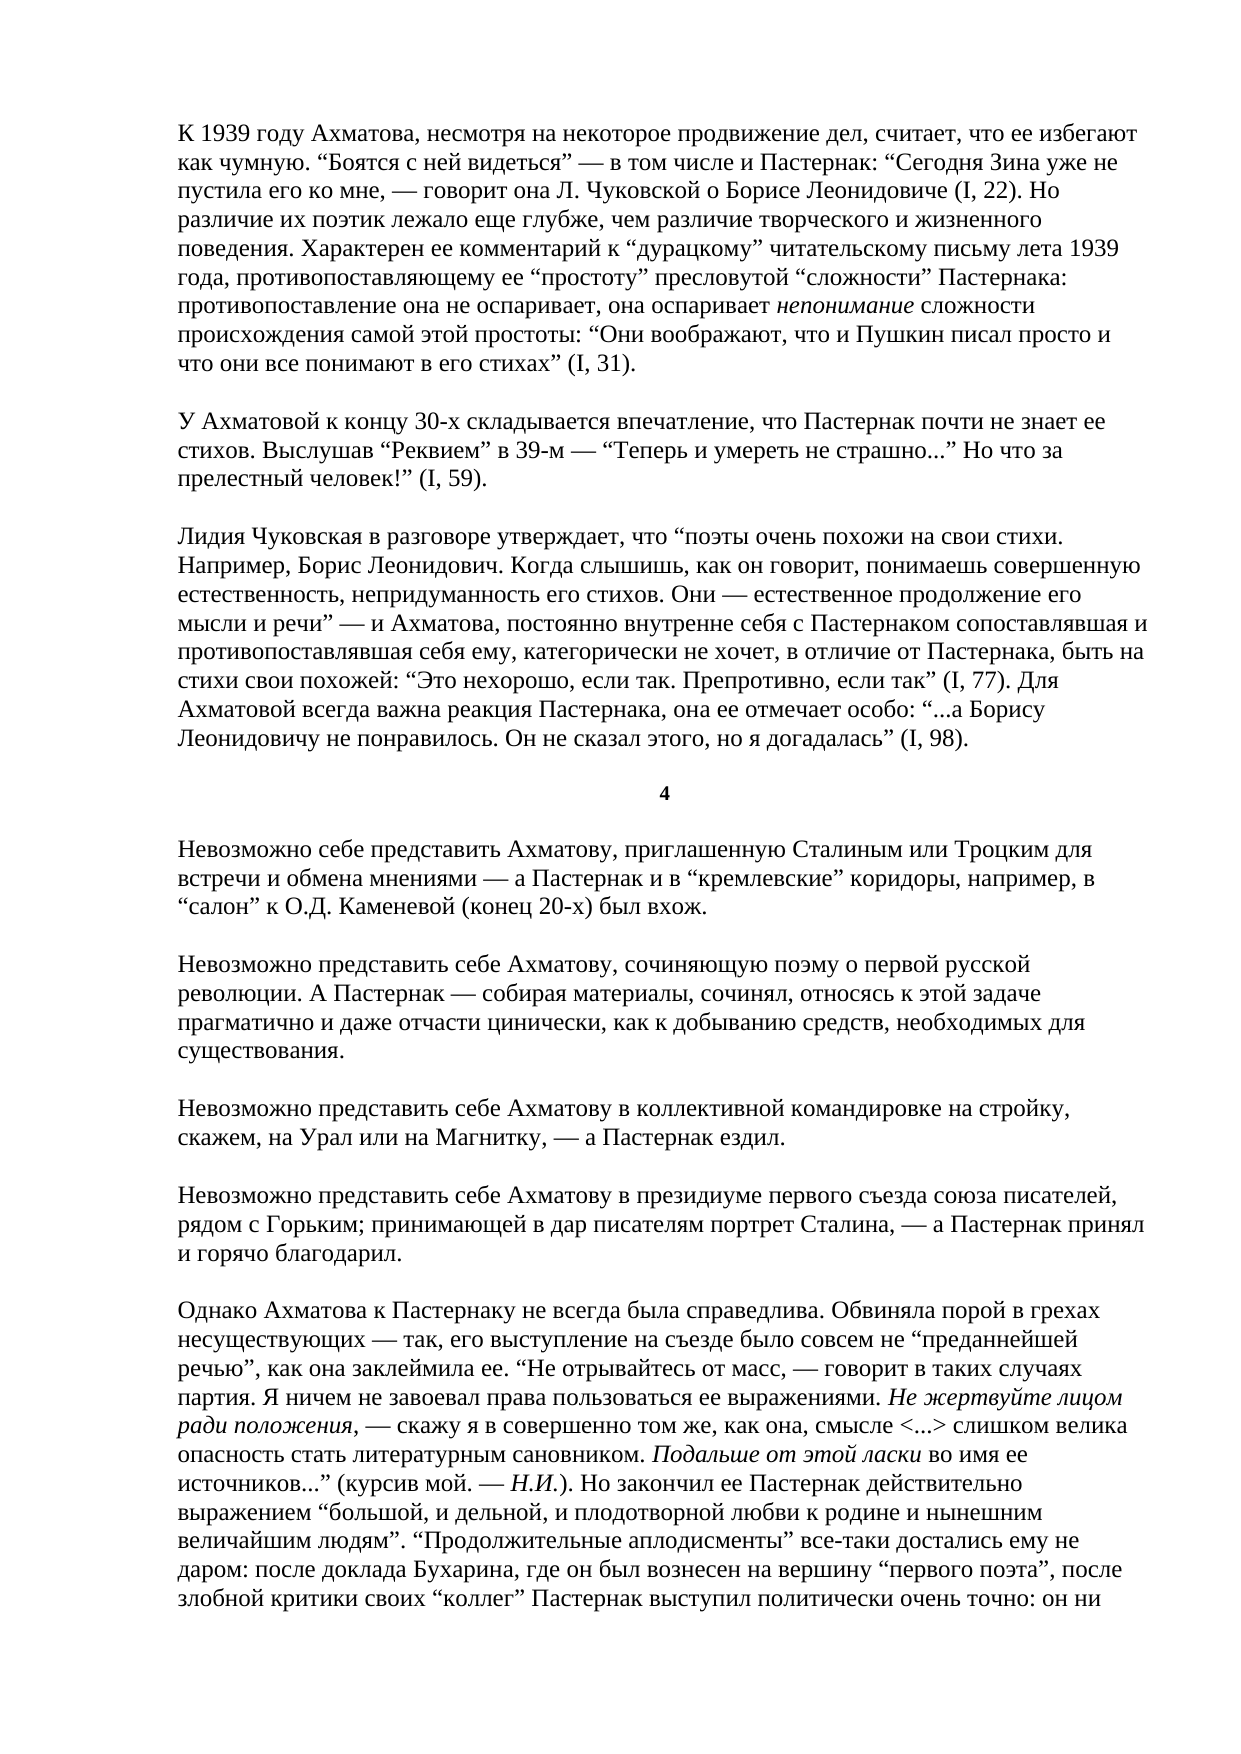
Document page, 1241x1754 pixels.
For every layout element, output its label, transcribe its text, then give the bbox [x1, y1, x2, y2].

text Невозможно представить себе Ахматову, сочиняющую поэму о первой русской революции. А Пастернак — собирая материалы, сочинял, относясь к этой задаче прагматично и даже отчасти цинически, как к добыванию средств, необходимых для существования. [177, 949, 1152, 1064]
text Лидия Чуковская в разговоре утверждает, что “поэты очень похожи на свои стихи. Например, Борис Леонидович. Когда слышишь, как он говорит, понимаешь совершенную естественность, непридуманность его стихов. Они — естественное продолжение его мысли и речи” — и Ахматова, постоянно внутренне себя с Пастернаком сопоставлявшая и противопоставлявшая себя ему, категорически не хочет, в отличие от Пастернака, быть на стихи свои похожей: “Это нехорошо, если так. Препротивно, если так” (I, 77). Для Ахматовой всегда важна реакция Пастернака, она ее отмечает особо: “...а Борису Леонидовичу не понравилось. Он не сказал этого, но я догадалась” (I, 98). [177, 521, 1152, 751]
text Невозможно представить себе Ахматову в президиуме первого съезда союза писателей, рядом с Горьким; принимающей в дар писателям портрет Сталина, — а Пастернак принял и горячо благодарил. [177, 1180, 1152, 1266]
text Невозможно представить себе Ахматову в коллективной командировке на стройку, скажем, на Урал или на Магнитку, — а Пастернак ездил. [177, 1093, 1152, 1151]
text У Ахматовой к концу 30-х складывается впечатление, что Пастернак почти не знает ее стихов. Выслушав “Реквием” в 39-м — “Теперь и умереть не страшно...” Но что за прелестный человек!” (I, 59). [177, 406, 1152, 492]
text Невозможно себе представить Ахматову, приглашенную Сталиным или Троцким для встречи и обмена мнениями — а Пастернак и в “кремлевские” коридоры, например, в “салон” к О.Д. Каменевой (конец 20-х) был вхож. [177, 834, 1152, 920]
text 4 [177, 781, 1152, 805]
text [177, 1296, 1152, 1612]
text К 1939 году Ахматова, несмотря на некоторое продвижение дел, считает, что ее избегают как чумную. “Боятся с ней видеться” — в том числе и Пастернак: “Сегодня Зина уже не пустила его ко мне, — говорит она Л. Чуковской о Борисе Леонидовиче (I, 22). Но различие их поэтик лежало еще глубже, чем различие творческого и жизненного поведения. Характерен ее комментарий к “дурацкому” читательскому письму лета 1939 года, противопоставляющему ее “простоту” пресловутой “сложности” Пастернака: противопоставление она не оспаривает, она оспаривает непонимание сложности происхождения самой этой простоты: “Они воображают, что и Пушкин писал просто и что они все понимают в его стихах” (I, 31). [177, 118, 1152, 377]
